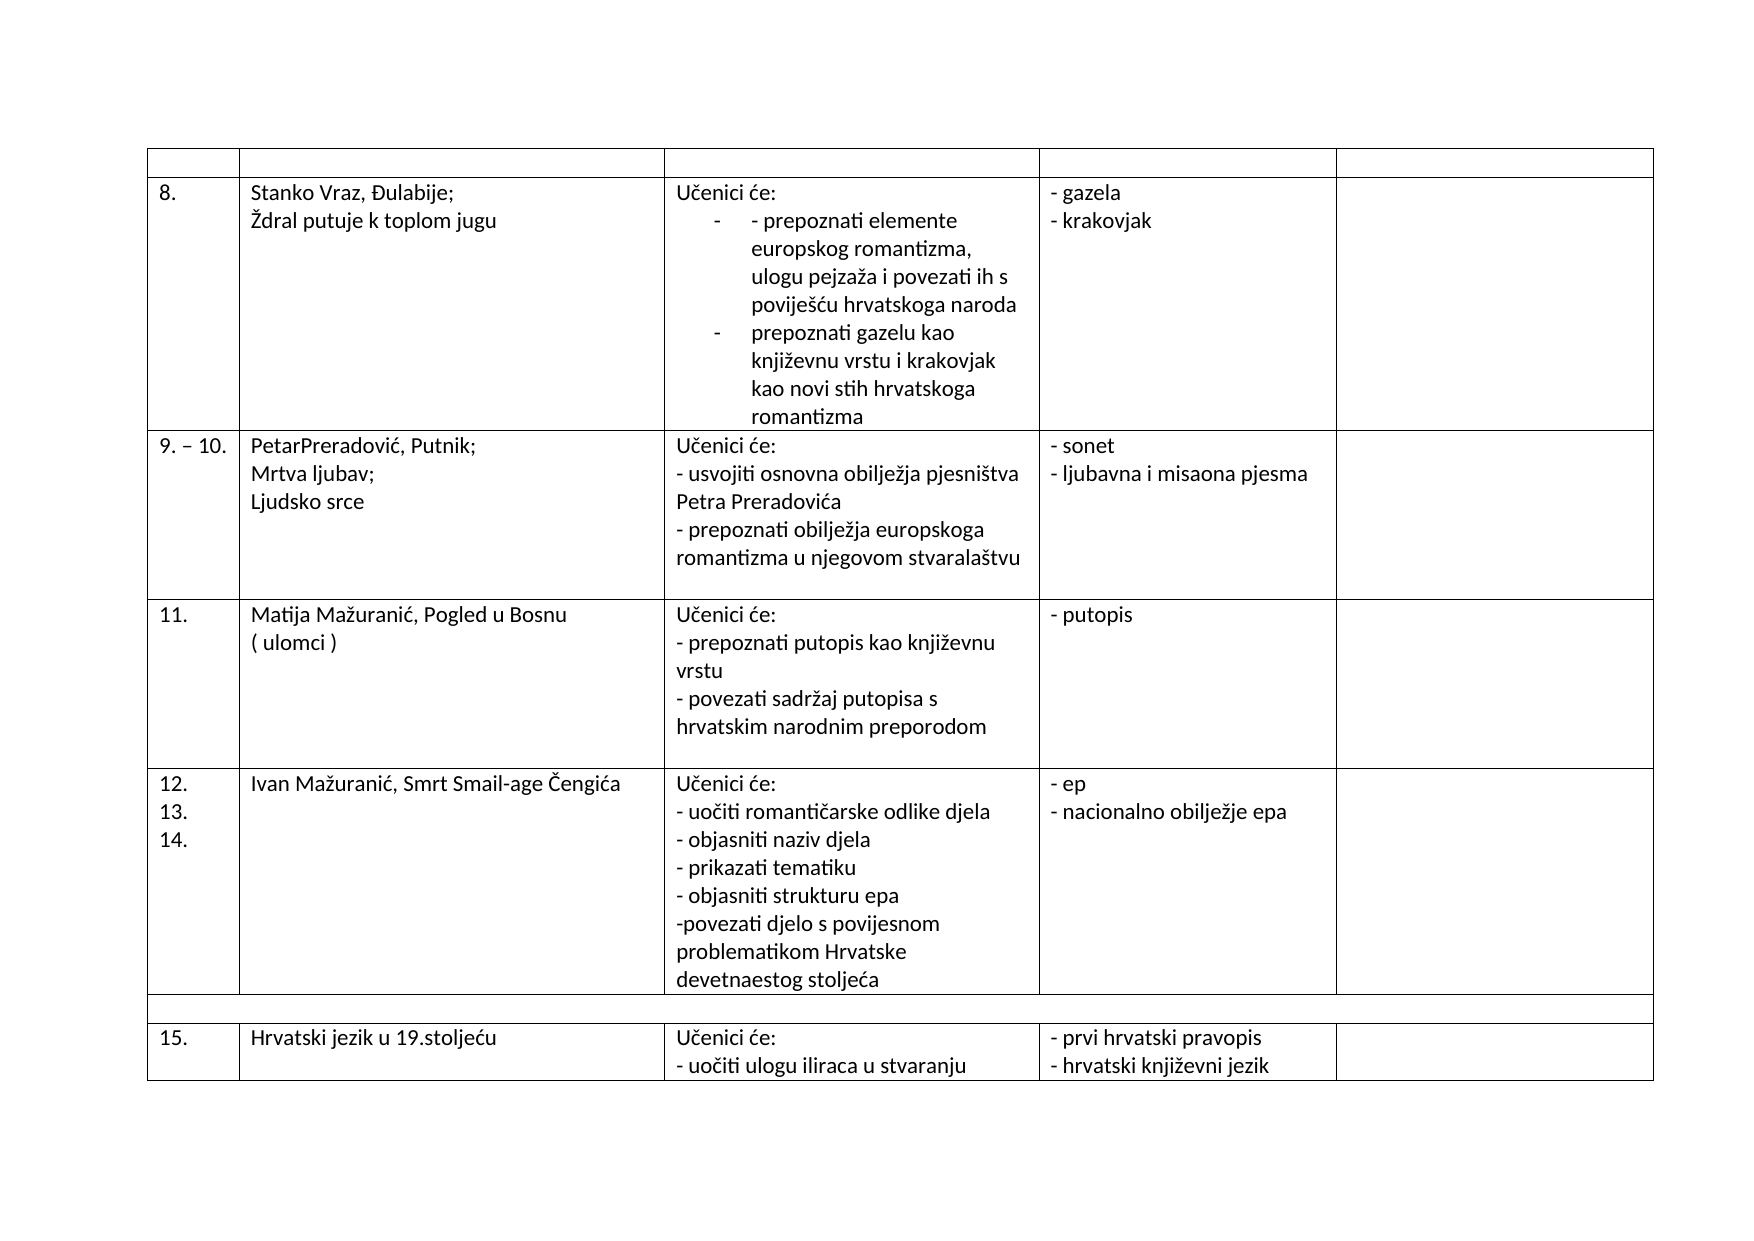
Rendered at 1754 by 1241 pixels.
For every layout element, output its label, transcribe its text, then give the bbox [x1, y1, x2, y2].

table_cell [1337, 769, 1653, 993]
table_cell Stanko Vraz, Đulabije; Ždral putuje k toplom jugu [240, 178, 664, 430]
table_cell [1337, 600, 1653, 768]
table_cell - ep - nacionalno obilježje epa [1040, 769, 1336, 993]
table_cell 15. [148, 1024, 239, 1079]
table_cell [665, 1024, 1039, 1079]
table_cell 9. – 10. [148, 431, 239, 599]
table_cell 11. [148, 600, 239, 768]
table_cell 12. 13. 14. [148, 769, 239, 993]
table_cell [1337, 178, 1653, 430]
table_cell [1040, 1024, 1336, 1079]
table_cell Ivan Mažuranić, Smrt Smail-age Čengića [240, 769, 664, 993]
table_cell Učenici će: - uočiti romantičarske odlike djela - objasniti naziv djela - prikazati tematiku - objasniti strukturu epa -povezati djelo s povijesnom problematikom Hrvatske devetnaestog stoljeća [665, 769, 1039, 993]
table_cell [240, 1024, 664, 1079]
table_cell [1040, 149, 1336, 177]
table_cell [148, 995, 1653, 1022]
table_cell [1337, 149, 1653, 177]
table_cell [665, 149, 1039, 177]
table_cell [240, 149, 664, 177]
table_cell PetarPreradović, Putnik; Mrtva ljubav; Ljudsko srce [240, 431, 664, 599]
table_cell [1337, 431, 1653, 599]
table_cell - sonet - ljubavna i misaona pjesma [1040, 431, 1336, 599]
table_cell 7. [148, 149, 239, 177]
table_cell Učenici će: - prepoznati putopis kao književnu vrstu - povezati sadržaj putopisa s hrvatskim narodnim preporodom [665, 600, 1039, 768]
table_cell 8. [148, 178, 239, 430]
table_cell Matija Mažuranić, Pogled u Bosnu ( ulomci ) [240, 600, 664, 768]
table_cell [1337, 1024, 1653, 1079]
table_cell Učenici će: - prepoznati elemente europskog romantizma, ulogu pejzaža i povezati ih s poviješću hrvatskoga naroda prepoznati gazelu kao književnu vrstu i krakovjak kao novi stih hrvatskoga romantizma [665, 178, 1039, 430]
table_cell - putopis [1040, 600, 1336, 768]
table_cell - gazela - krakovjak [1040, 178, 1336, 430]
table_cell Učenici će: - usvojiti osnovna obilježja pjesništva Petra Preradovića - prepoznati obilježja europskoga romantizma u njegovom stvaralaštvu [665, 431, 1039, 599]
